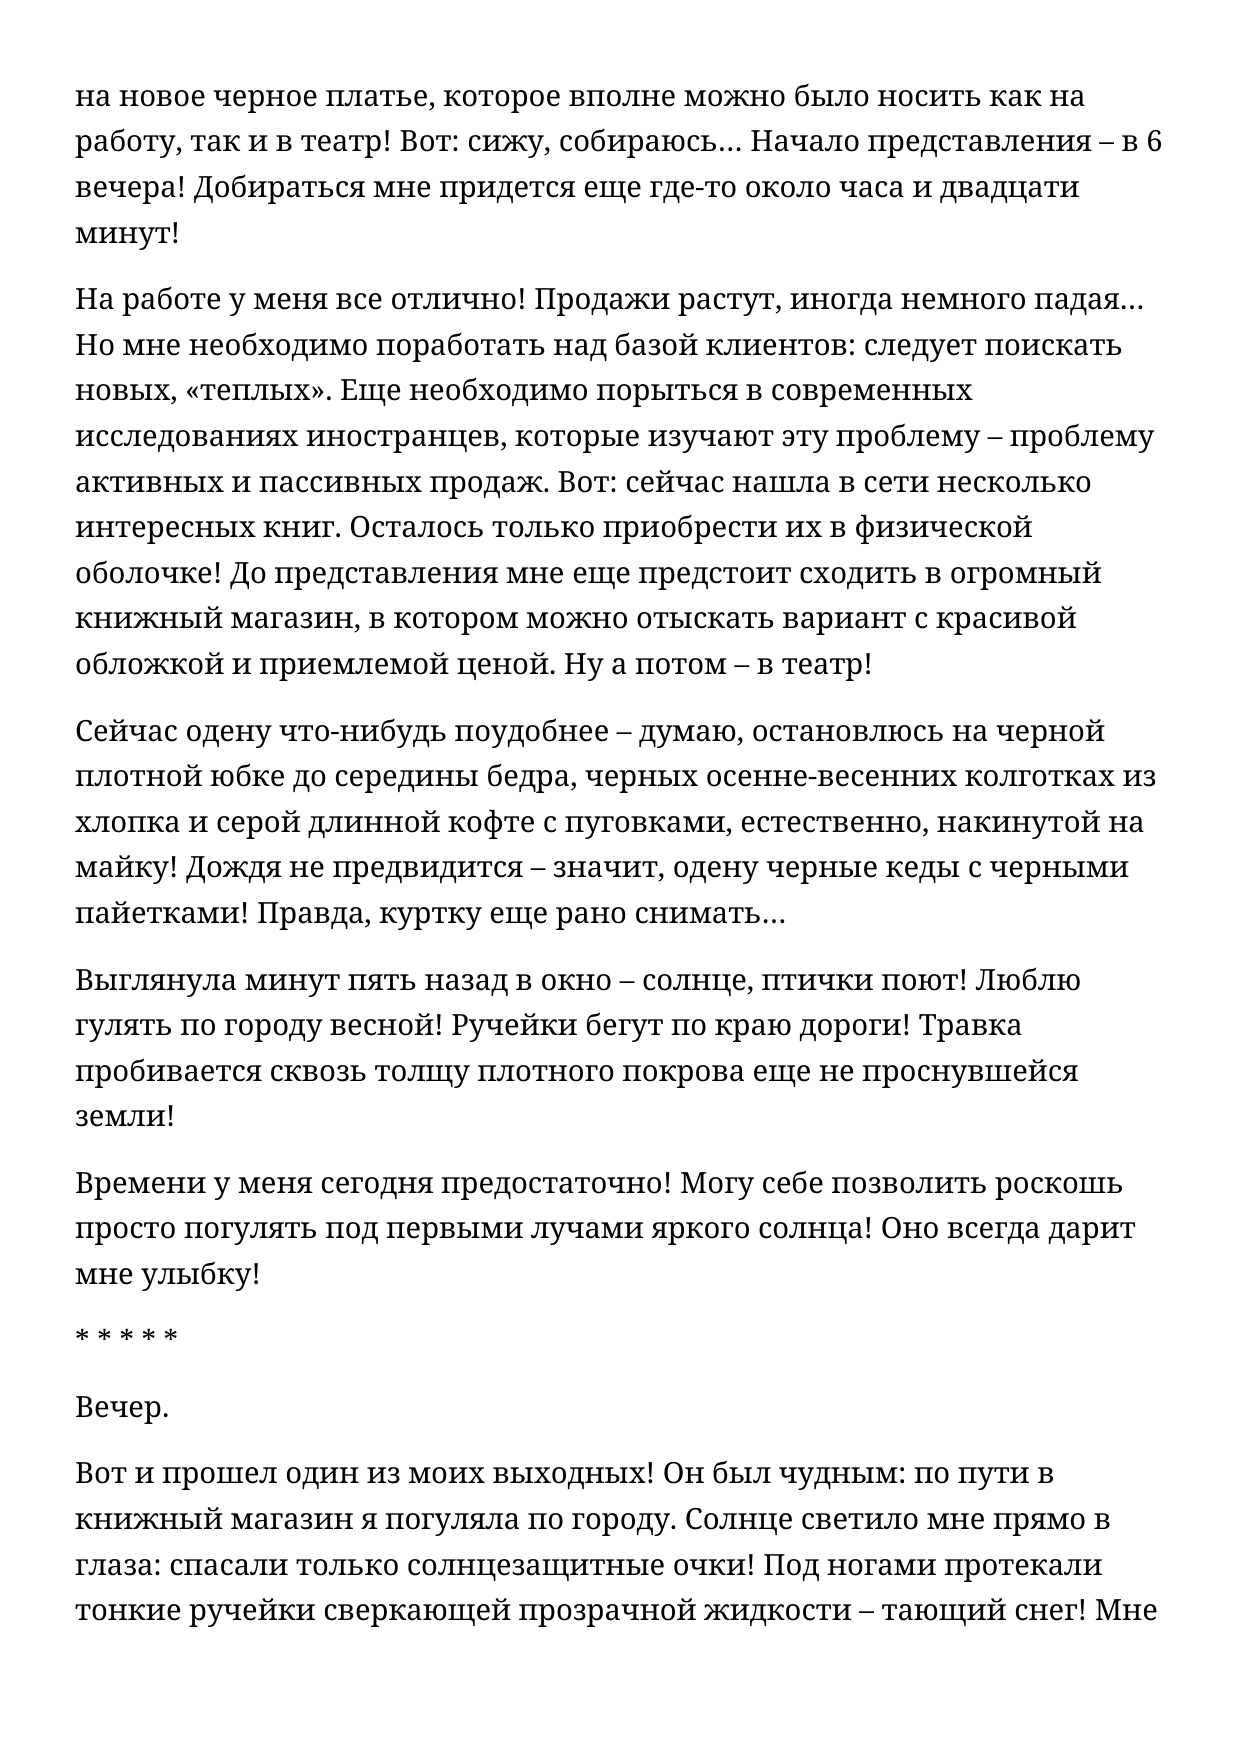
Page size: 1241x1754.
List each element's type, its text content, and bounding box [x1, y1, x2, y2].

text На работе у меня все отлично! Продажи растут, иногда немного падая… Но мне необходимо поработать над базой клиентов: следует поискать новых, «теплых». Еще необходимо порыться в современных исследованиях иностранцев, которые изучают эту проблему – проблему активных и пассивных продаж. Вот: сейчас нашла в сети несколько интересных книг. Осталось только приобрести их в физической оболочке! До представления мне еще предстоит сходить в огромный книжный магазин, в котором можно отыскать вариант с красивой обложкой и приемлемой ценой. Ну а потом – в театр! [75, 278, 1165, 683]
text Вечер. [75, 1386, 1165, 1426]
text Времени у меня сегодня предостаточно! Могу себе позволить роскошь просто погулять под первыми лучами яркого солнца! Оно всегда дарит мне улыбку! [75, 1162, 1165, 1293]
text * * * * * [75, 1320, 1165, 1359]
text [75, 75, 1165, 252]
text Выглянула минут пять назад в окно – солнце, птички поют! Люблю гулять по городу весной! Ручейки бегут по краю дороги! Травка пробивается сквозь толщу плотного покрова еще не проснувшейся земли! [75, 959, 1165, 1135]
text Сейчас одену что-нибудь поудобнее – думаю, остановлюсь на черной плотной юбке до середины бедра, черных осенне-весенних колготках из хлопка и серой длинной кофте с пуговками, естественно, накинутой на майку! Дождя не предвидится – значит, одену черные кеды с черными пайетками! Правда, куртку еще рано снимать… [75, 710, 1165, 932]
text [75, 1453, 1165, 1629]
